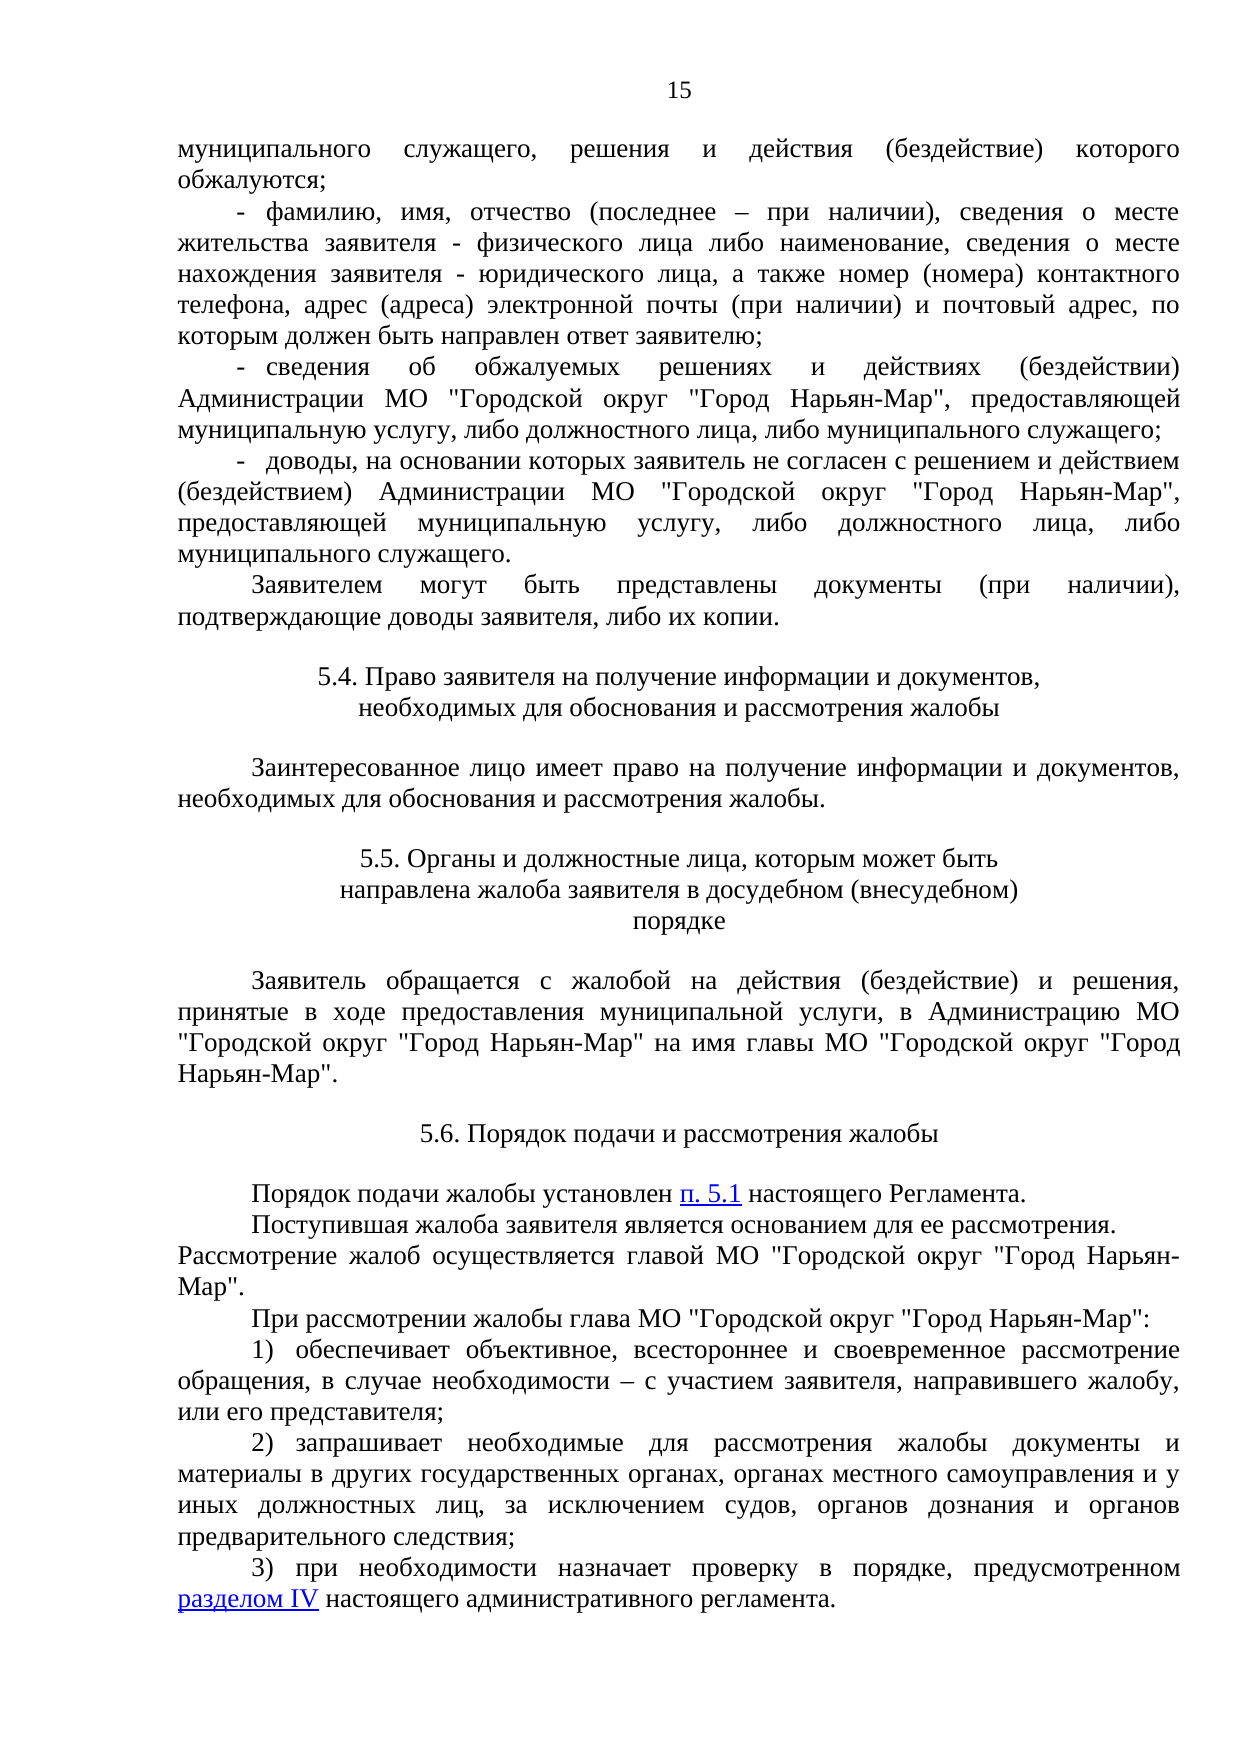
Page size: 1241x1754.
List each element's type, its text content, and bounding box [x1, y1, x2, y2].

text - фамилию, имя, отчество (последнее – при наличии), сведения о месте жительства заявителя - физического лица либо наименование, сведения о месте нахождения заявителя - юридического лица, а также номер (номера) контактного телефона, адрес (адреса) электронной почты (при наличии) и почтовый адрес, по которым должен быть направлен ответ заявителю; [177, 195, 1181, 351]
text Поступившая жалоба заявителя является основанием для ее рассмотрения. [177, 1208, 1181, 1239]
text 5.6. Порядок подачи и рассмотрения жалобы [177, 1117, 1181, 1148]
text При рассмотрении жалобы глава МО "Городской округ "Город Нарьян-Мар": [177, 1302, 1181, 1333]
text 1) обеспечивает объективное, всестороннее и своевременное рассмотрение обращения, в случае необходимости – с участием заявителя, направившего жалобу, или его представителя; [177, 1333, 1181, 1426]
text 5.4. Право заявителя на получение информации и документов, [177, 659, 1181, 691]
text 2) запрашивает необходимые для рассмотрения жалобы документы и материалы в других государственных органах, органах местного самоуправления и у иных должностных лиц, за исключением судов, органов дознания и органов предварительного следствия; [177, 1426, 1181, 1551]
text Заявителем могут быть представлены документы (при наличии), подтверждающие доводы заявителя, либо их копии. [177, 568, 1181, 631]
text Порядок подачи жалобы установлен п. 5.1 настоящего Регламента. [177, 1177, 1181, 1208]
text 3) при необходимости назначает проверку в порядке, предусмотренном разделом IV настоящего административного регламента. [177, 1551, 1181, 1613]
text необходимых для обоснования и рассмотрения жалобы [177, 691, 1181, 722]
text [177, 132, 1181, 195]
text направлена жалоба заявителя в досудебном (внесудебном) [177, 873, 1181, 904]
text Заявитель обращается с жалобой на действия (бездействие) и решения, принятые в ходе предоставления муниципальной услуги, в Администрацию МО "Городской округ "Город Нарьян-Мар" на имя главы МО "Городской округ "Город Нарьян-Мар". [177, 964, 1181, 1088]
text 5.5. Органы и должностные лица, которым может быть [177, 842, 1181, 873]
text - сведения об обжалуемых решениях и действиях (бездействии) Администрации МО "Городской округ "Город Нарьян-Мар", предоставляющей муниципальную услугу, либо должностного лица, либо муниципального служащего; [177, 351, 1181, 444]
text Рассмотрение жалоб осуществляется главой МО "Городской округ "Город Нарьян-Мар". [177, 1239, 1181, 1302]
text Заинтересованное лицо имеет право на получение информации и документов, необходимых для обоснования и рассмотрения жалобы. [177, 751, 1181, 813]
text - доводы, на основании которых заявитель не согласен с решением и действием (бездействием) Администрации МО "Городской округ "Город Нарьян-Мар", предоставляющей муниципальную услугу, либо должностного лица, либо муниципального служащего. [177, 444, 1181, 568]
text порядке [177, 904, 1181, 935]
